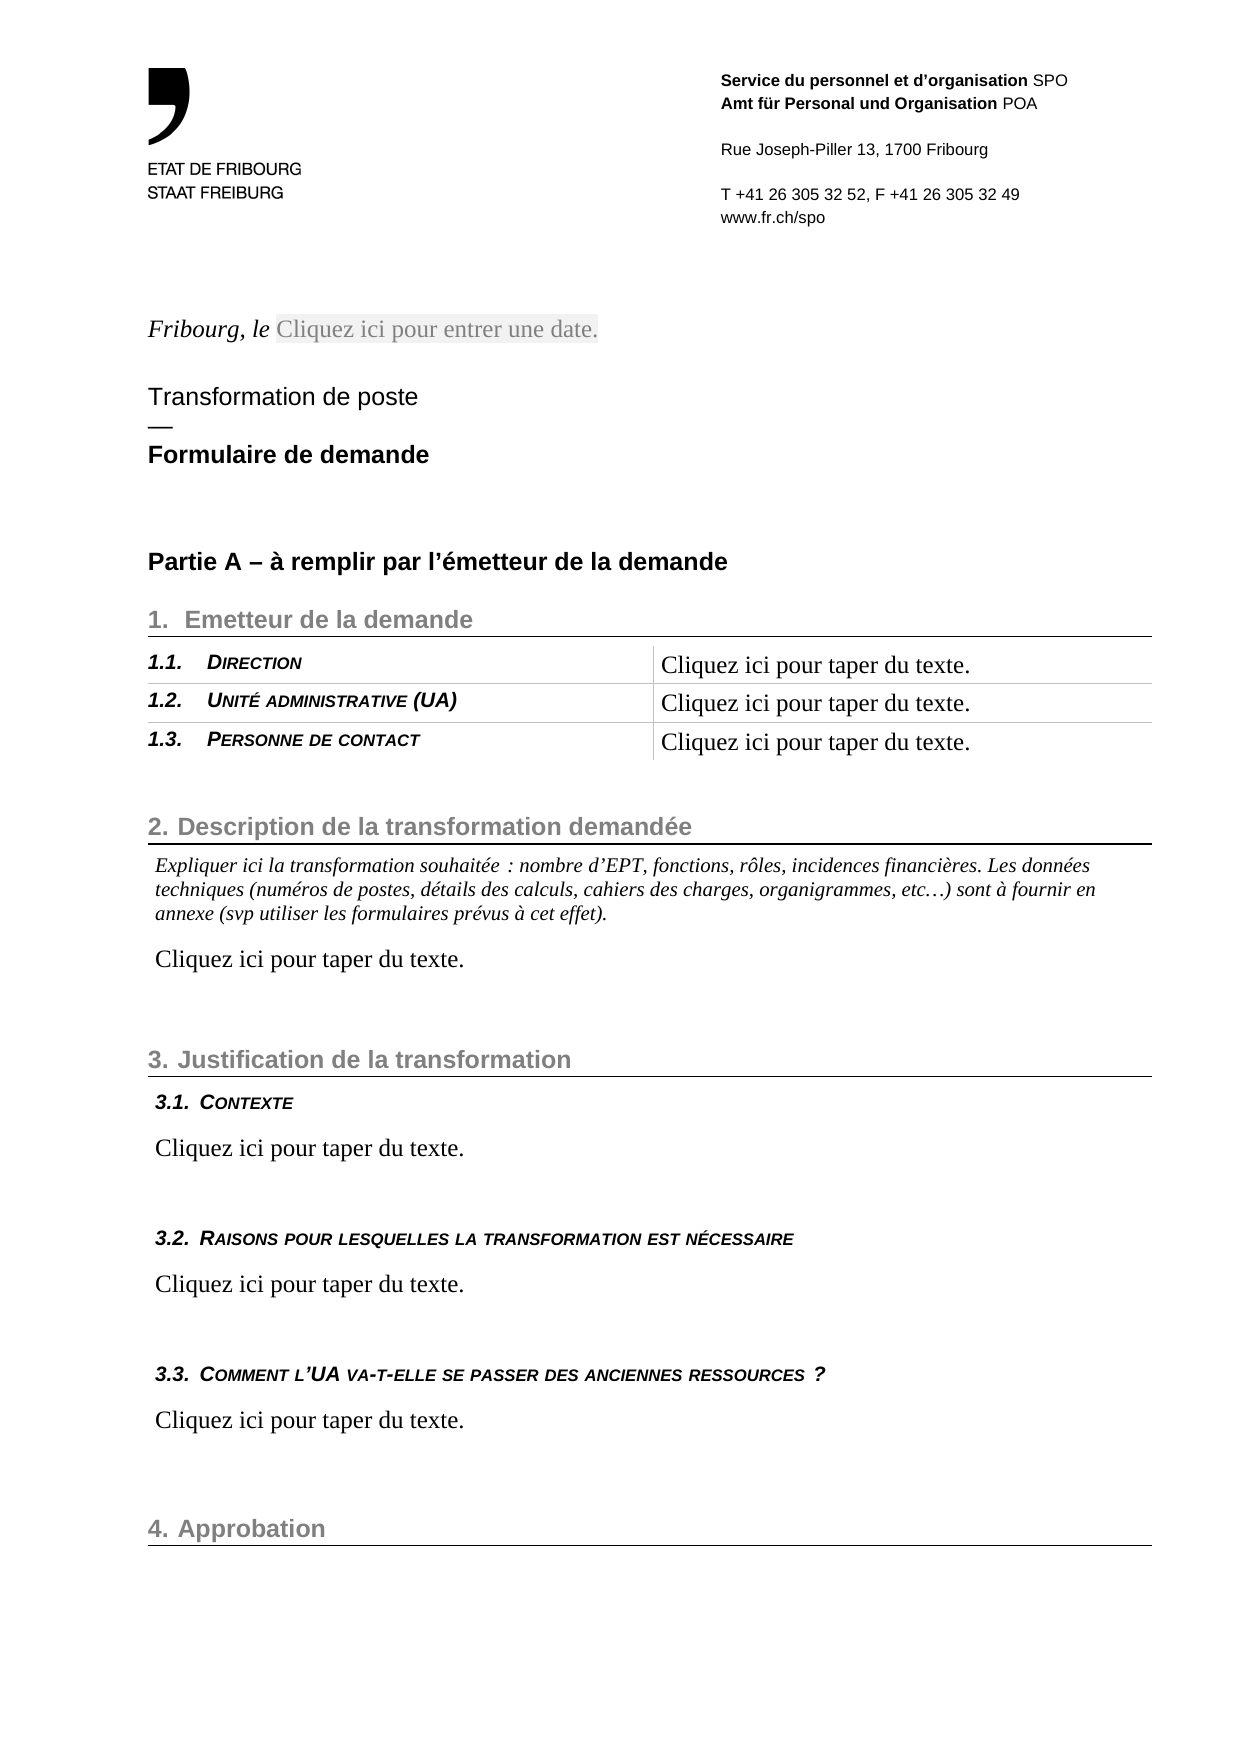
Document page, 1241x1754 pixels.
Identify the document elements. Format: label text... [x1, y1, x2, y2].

table_cell Comment l’UA va-t-elle se passer des anciennes ressources ? [148, 1325, 1152, 1405]
table_cell Unité administrative (UA) [148, 684, 653, 722]
table_header Contexte [148, 1086, 1152, 1133]
table_header Fribourg, le [148, 299, 1152, 343]
picture [147, 68, 301, 199]
list Approbation [148, 1514, 1152, 1545]
list Emetteur de la demande [148, 605, 1152, 636]
table_header Direction [148, 646, 653, 683]
table_cell Raisons pour lesquelles la transformation est nécessaire [148, 1189, 1152, 1269]
table_cell Transformation de poste — Formulaire de demande [148, 343, 1152, 499]
table_header Expliquer ici la transformation souhaitée : nombre d’EPT, fonctions, rôles, incidences financières. Les données techniques (numéros de postes, détails des calculs, cahiers des charges, organigrammes, etc…) sont à fournir en annexe (svp utiliser les formulaires prévus à cet effet). [148, 853, 1152, 944]
table_cell Personne de contact [148, 723, 653, 760]
list Description de la transformation demandée [148, 812, 1152, 843]
text Partie A – à remplir par l’émetteur de la demande [148, 547, 1152, 576]
list Justification de la transformation [148, 1045, 1152, 1076]
